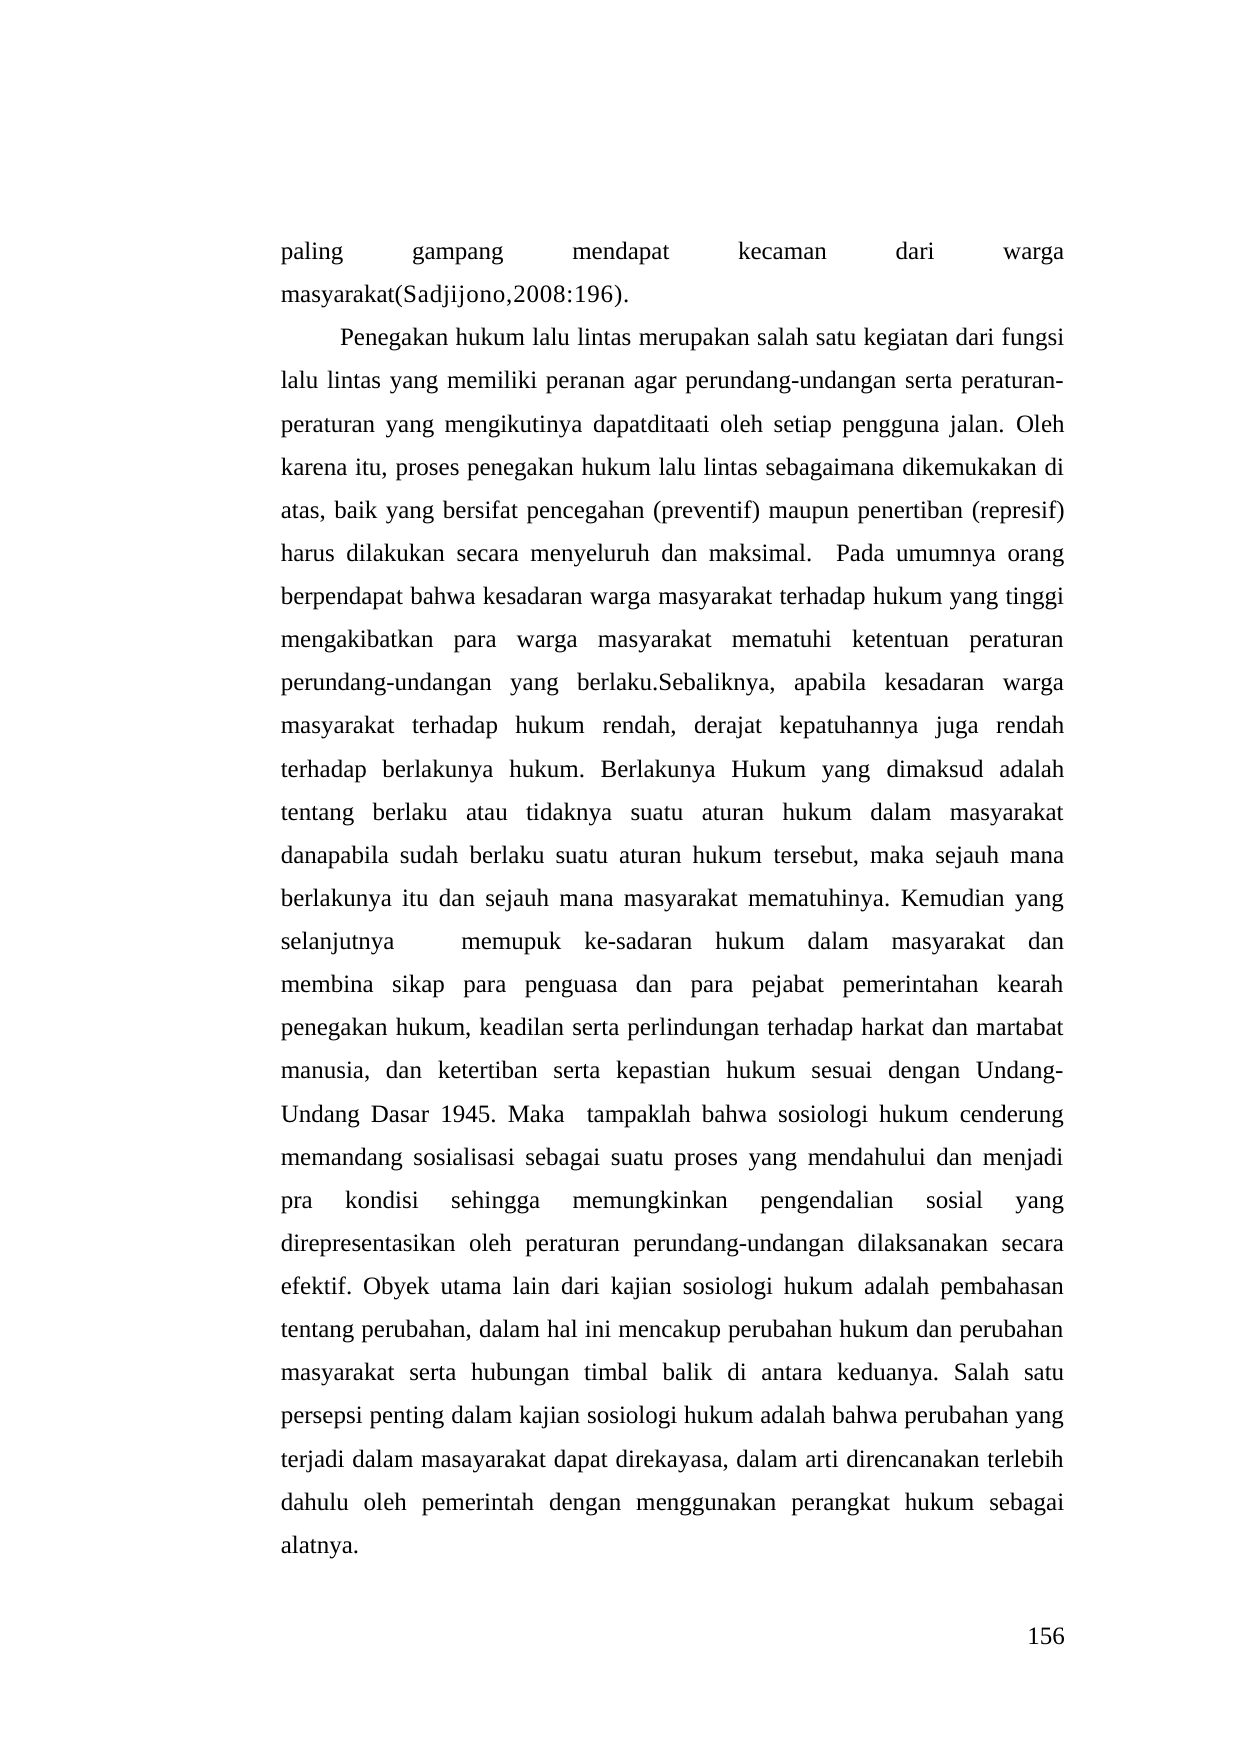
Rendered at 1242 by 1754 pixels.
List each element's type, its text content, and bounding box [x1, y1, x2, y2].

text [281, 236, 1064, 308]
text Penegakan hukum lalu lintas merupakan salah satu kegiatan dari fungsi lalu lintas yang memiliki peranan agar perundang-undangan serta peraturan-peraturan yang mengikutinya dapatditaati oleh setiap pengguna jalan. Oleh karena itu, proses penegakan hukum lalu lintas sebagaimana dikemukakan di atas, baik yang bersifat pencegahan (preventif) maupun penertiban (represif) harus dilakukan secara menyeluruh dan maksimal. Pada umumnya orang berpendapat bahwa kesadaran warga masyarakat terhadap hukum yang tinggi mengakibatkan para warga masyarakat mematuhi ketentuan peraturan perundang-undangan yang berlaku.Sebaliknya, apabila kesadaran warga masyarakat terhadap hukum rendah, derajat kepatuhannya juga rendah terhadap berlakunya hukum. Berlakunya Hukum yang dimaksud adalah tentang berlaku atau tidaknya suatu aturan hukum dalam masyarakat danapabila sudah berlaku suatu aturan hukum tersebut, maka sejauh mana berlakunya itu dan sejauh mana masyarakat mematuhinya. Kemudian yang selanjutnya memupuk ke-sadaran hukum dalam masyarakat dan membina sikap para penguasa dan para pejabat pemerintahan kearah penegakan hukum, keadilan serta perlindungan terhadap harkat dan martabat manusia, dan ketertiban serta kepastian hukum sesuai dengan Undang-Undang Dasar 1945. Maka tampaklah bahwa sosiologi hukum cenderung memandang sosialisasi sebagai suatu proses yang mendahului dan menjadi pra kondisi sehingga memungkinkan pengendalian sosial yang direpresentasikan oleh peraturan perundang-undangan dilaksanakan secara efektif. Obyek utama lain dari kajian sosiologi hukum adalah pembahasan tentang perubahan, dalam hal ini mencakup perubahan hukum dan perubahan masyarakat serta hubungan timbal balik di antara keduanya. Salah satu persepsi penting dalam kajian sosiologi hukum adalah bahwa perubahan yang terjadi dalam masayarakat dapat direkayasa, dalam arti direncanakan terlebih dahulu oleh pemerintah dengan menggunakan perangkat hukum sebagai alatnya. [281, 322, 1064, 1559]
